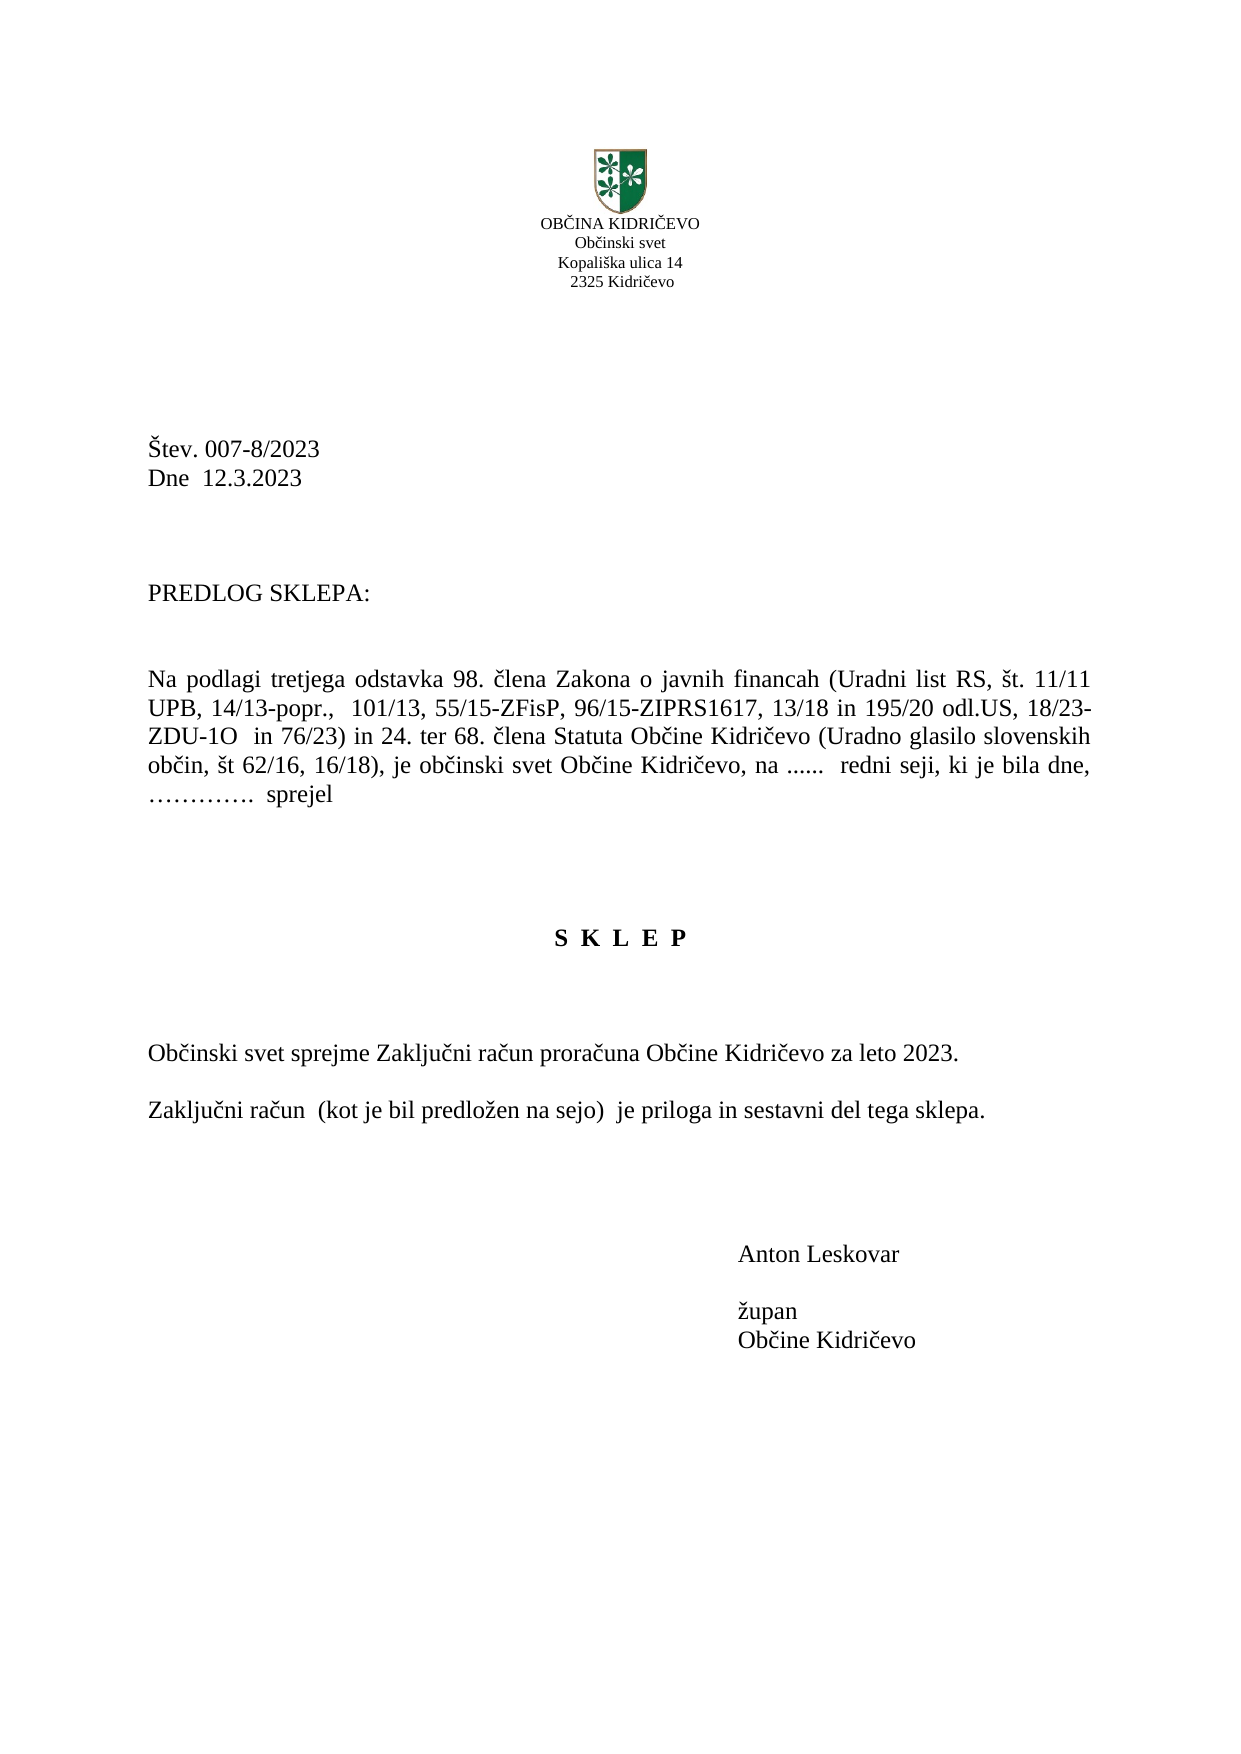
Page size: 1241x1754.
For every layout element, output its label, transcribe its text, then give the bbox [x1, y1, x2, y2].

text Zaključni račun (kot je bil predložen na sejo) je priloga in sestavni del tega sklepa. [148, 1095, 1093, 1124]
text 2325 Kidričevo [148, 272, 1093, 291]
text Na podlagi tretjega odstavka 98. člena Zakona o javnih financah (Uradni list RS, št. 11/11 UPB, 14/13-popr., 101/13, 55/15-ZFisP, 96/15-ZIPRS1617, 13/18 in 195/20 odl.US, 18/23-ZDU-1O in 76/23) in 24. ter 68. člena Statuta Občine Kidričevo (Uradno glasilo slovenskih občin, št 62/16, 16/18), je občinski svet Občine Kidričevo, na ...... redni seji, ki je bila dne, …………. sprejel [148, 664, 1093, 808]
text župan [148, 1296, 1093, 1325]
text Občine Kidričevo [148, 1325, 1093, 1354]
text OBČINA KIDRIČEVO [148, 214, 1093, 233]
text PREDLOG SKLEPA: [148, 578, 1093, 606]
text Kopališka ulica 14 [148, 252, 1093, 272]
picture [592, 147, 648, 215]
text Anton Leskovar [148, 1239, 1093, 1268]
text Štev. 007-8/2023 [148, 434, 1093, 463]
text Dne 12.3.2023 [148, 463, 1093, 491]
text Občinski svet [148, 233, 1093, 252]
text S K L E P [148, 923, 1093, 951]
text Občinski svet sprejme Zaključni račun proračuna Občine Kidričevo za leto 2023. [148, 1038, 1093, 1066]
